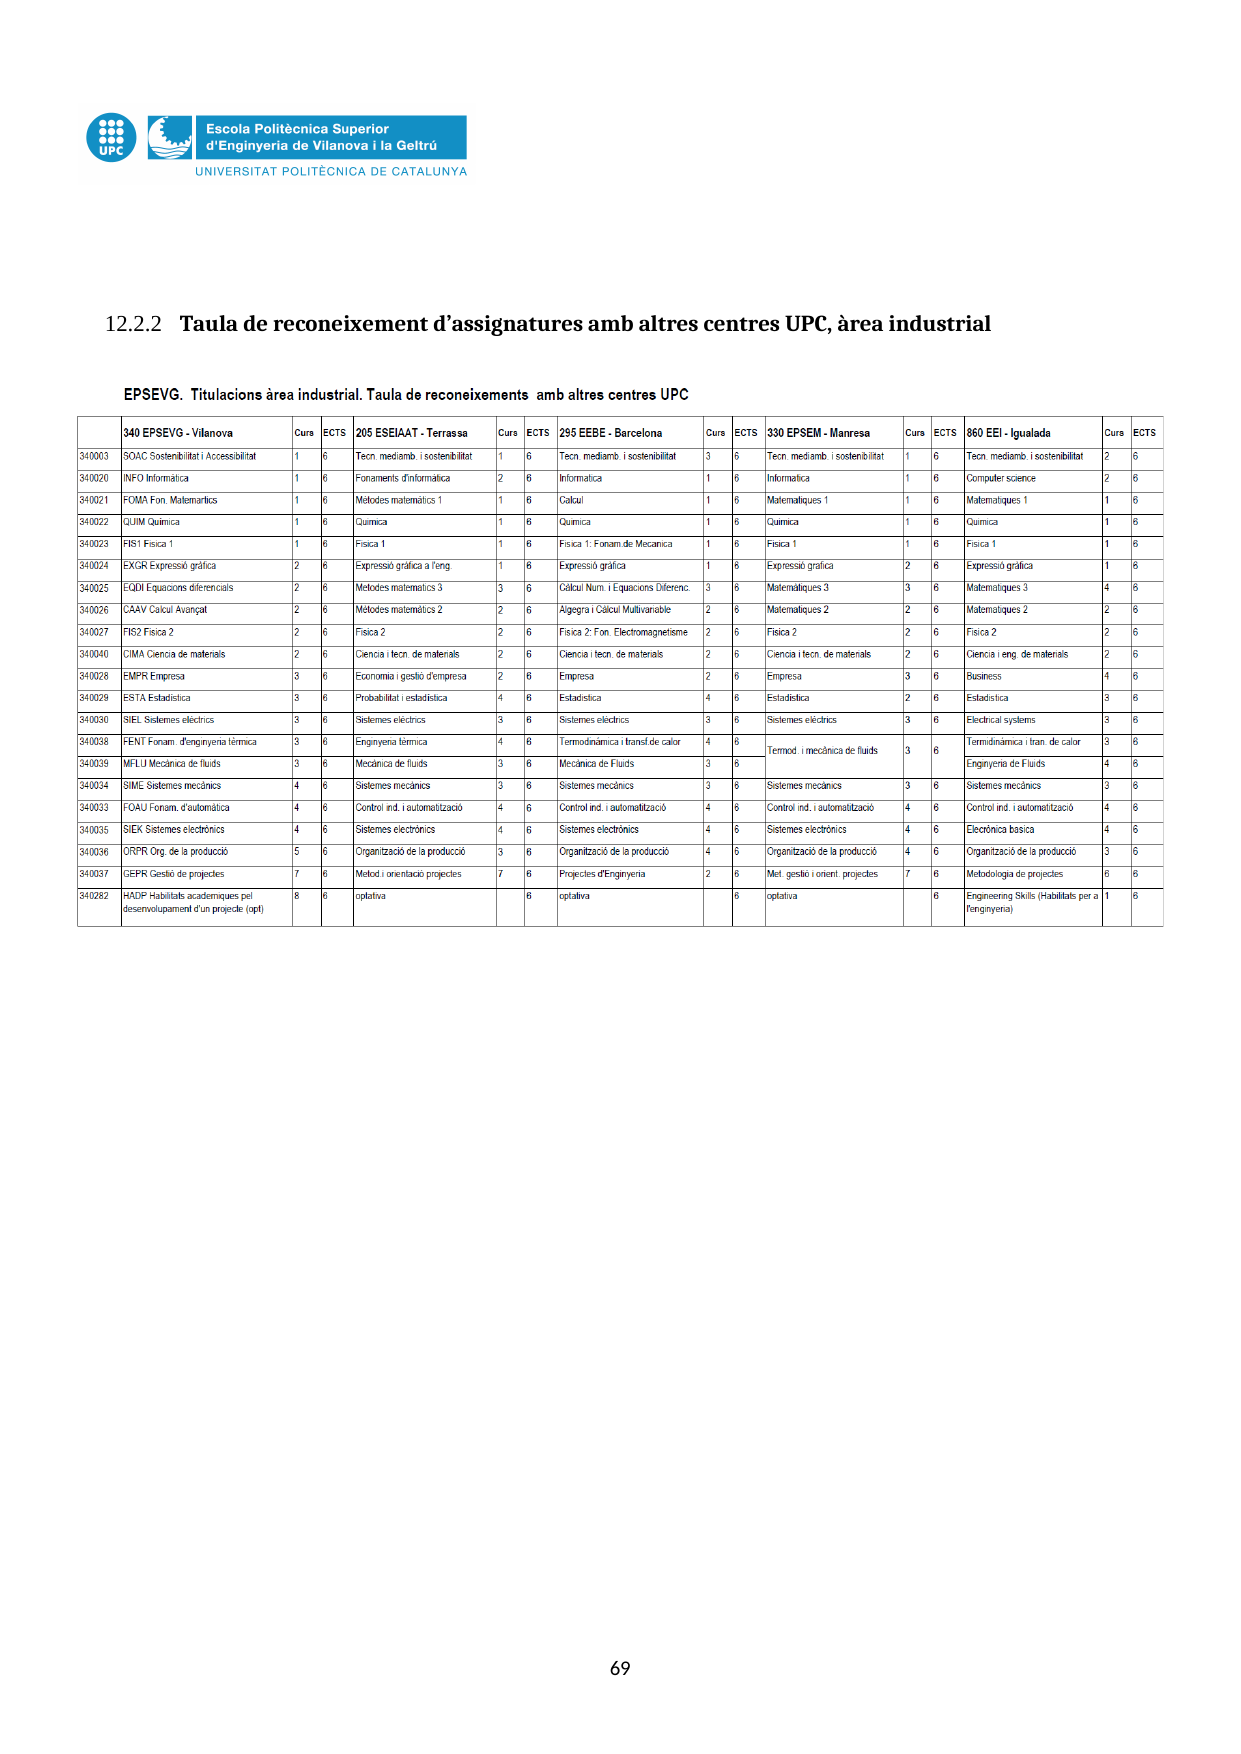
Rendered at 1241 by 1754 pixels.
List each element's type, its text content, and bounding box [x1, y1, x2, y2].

picture [75, 377, 1164, 927]
picture [77, 103, 476, 185]
subtitle Taula de reconeixement d’assignatures amb altres centres UPC, àrea industrial [104, 310, 1165, 337]
